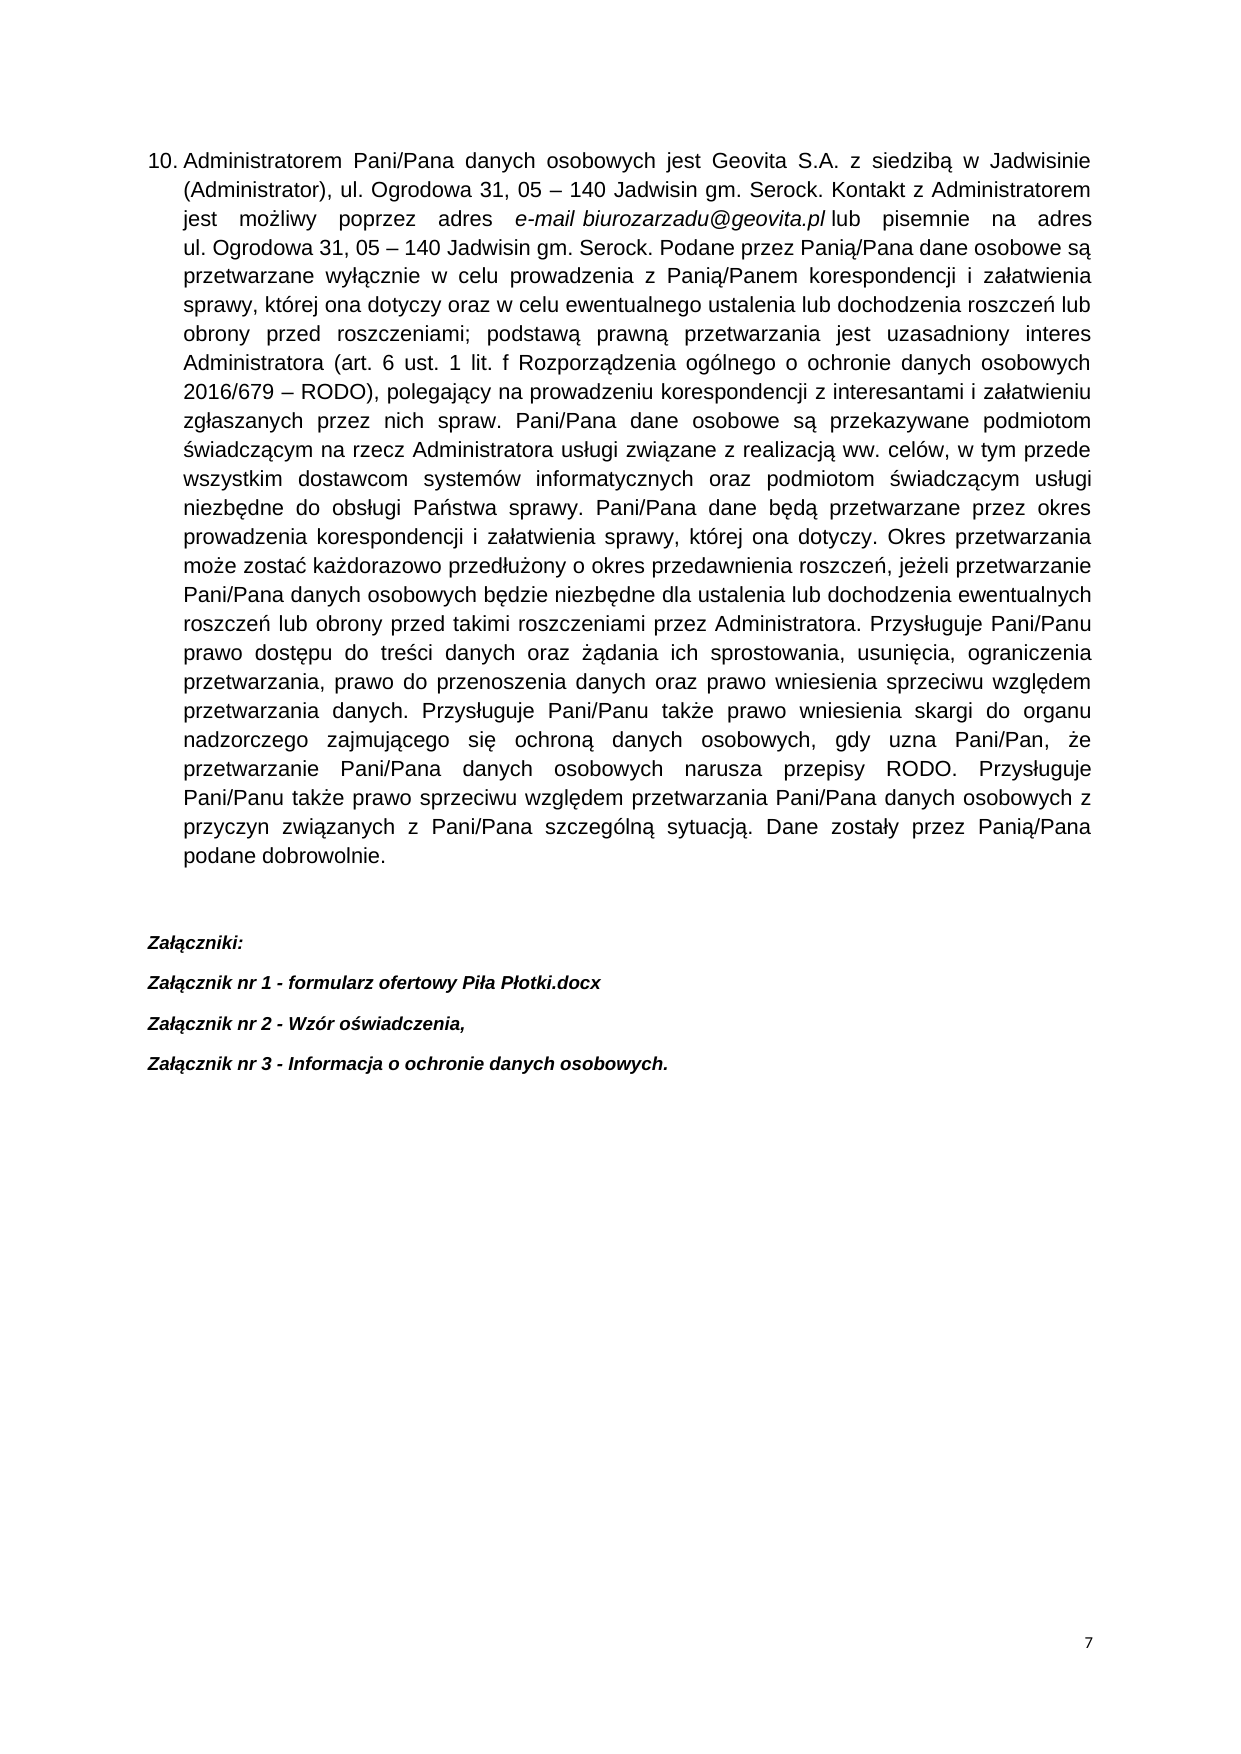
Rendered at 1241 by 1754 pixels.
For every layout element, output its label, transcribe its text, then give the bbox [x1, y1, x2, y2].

text Załącznik nr 1 - formularz ofertowy Piła Płotki.docx [148, 972, 1093, 994]
text Załączniki: [148, 932, 1093, 953]
text Załącznik nr 3 - Informacja o ochronie danych osobowych. [148, 1053, 1093, 1074]
text Załącznik nr 2 - Wzór oświadczenia, [148, 1013, 1093, 1034]
list Administratorem Pani/Pana danych osobowych jest Geovita S.A. z siedzibą w Jadwisinie (Administrator), ul. Ogrodowa 31, 05 – 140 Jadwisin gm. Serock. Kontakt z Administratorem jest możliwy poprzez adres e-mail biurozarzadu@geovita.pl lub pisemnie na adres ul. Ogrodowa 31, 05 – 140 Jadwisin gm. Serock. Podane przez Panią/Pana dane osobowe są przetwarzane wyłącznie w celu prowadzenia z Panią/Panem korespondencji i załatwienia sprawy, której ona dotyczy oraz w celu ewentualnego ustalenia lub dochodzenia roszczeń lub obrony przed roszczeniami; podstawą prawną przetwarzania jest uzasadniony interes Administratora (art. 6 ust. 1 lit. f Rozporządzenia ogólnego o ochronie danych osobowych 2016/679 – RODO), polegający na prowadzeniu korespondencji z interesantami i załatwieniu zgłaszanych przez nich spraw. Pani/Pana dane osobowe są przekazywane podmiotom świadczącym na rzecz Administratora usługi związane z realizacją ww. celów, w tym przede wszystkim dostawcom systemów informatycznych oraz podmiotom świadczącym usługi niezbędne do obsługi Państwa sprawy. Pani/Pana dane będą przetwarzane przez okres prowadzenia korespondencji i załatwienia sprawy, której ona dotyczy. Okres przetwarzania może zostać każdorazowo przedłużony o okres przedawnienia roszczeń, jeżeli przetwarzanie Pani/Pana danych osobowych będzie niezbędne dla ustalenia lub dochodzenia ewentualnych roszczeń lub obrony przed takimi roszczeniami przez Administratora. Przysługuje Pani/Panu prawo dostępu do treści danych oraz żądania ich sprostowania, usunięcia, ograniczenia przetwarzania, prawo do przenoszenia danych oraz prawo wniesienia sprzeciwu względem przetwarzania danych. Przysługuje Pani/Panu także prawo wniesienia skargi do organu nadzorczego zajmującego się ochroną danych osobowych, gdy uzna Pani/Pan, że przetwarzanie Pani/Pana danych osobowych narusza przepisy RODO. Przysługuje Pani/Panu także prawo sprzeciwu względem przetwarzania Pani/Pana danych osobowych z przyczyn związanych z Pani/Pana szczególną sytuacją. Dane zostały przez Panią/Pana podane dobrowolnie. [148, 148, 1093, 868]
